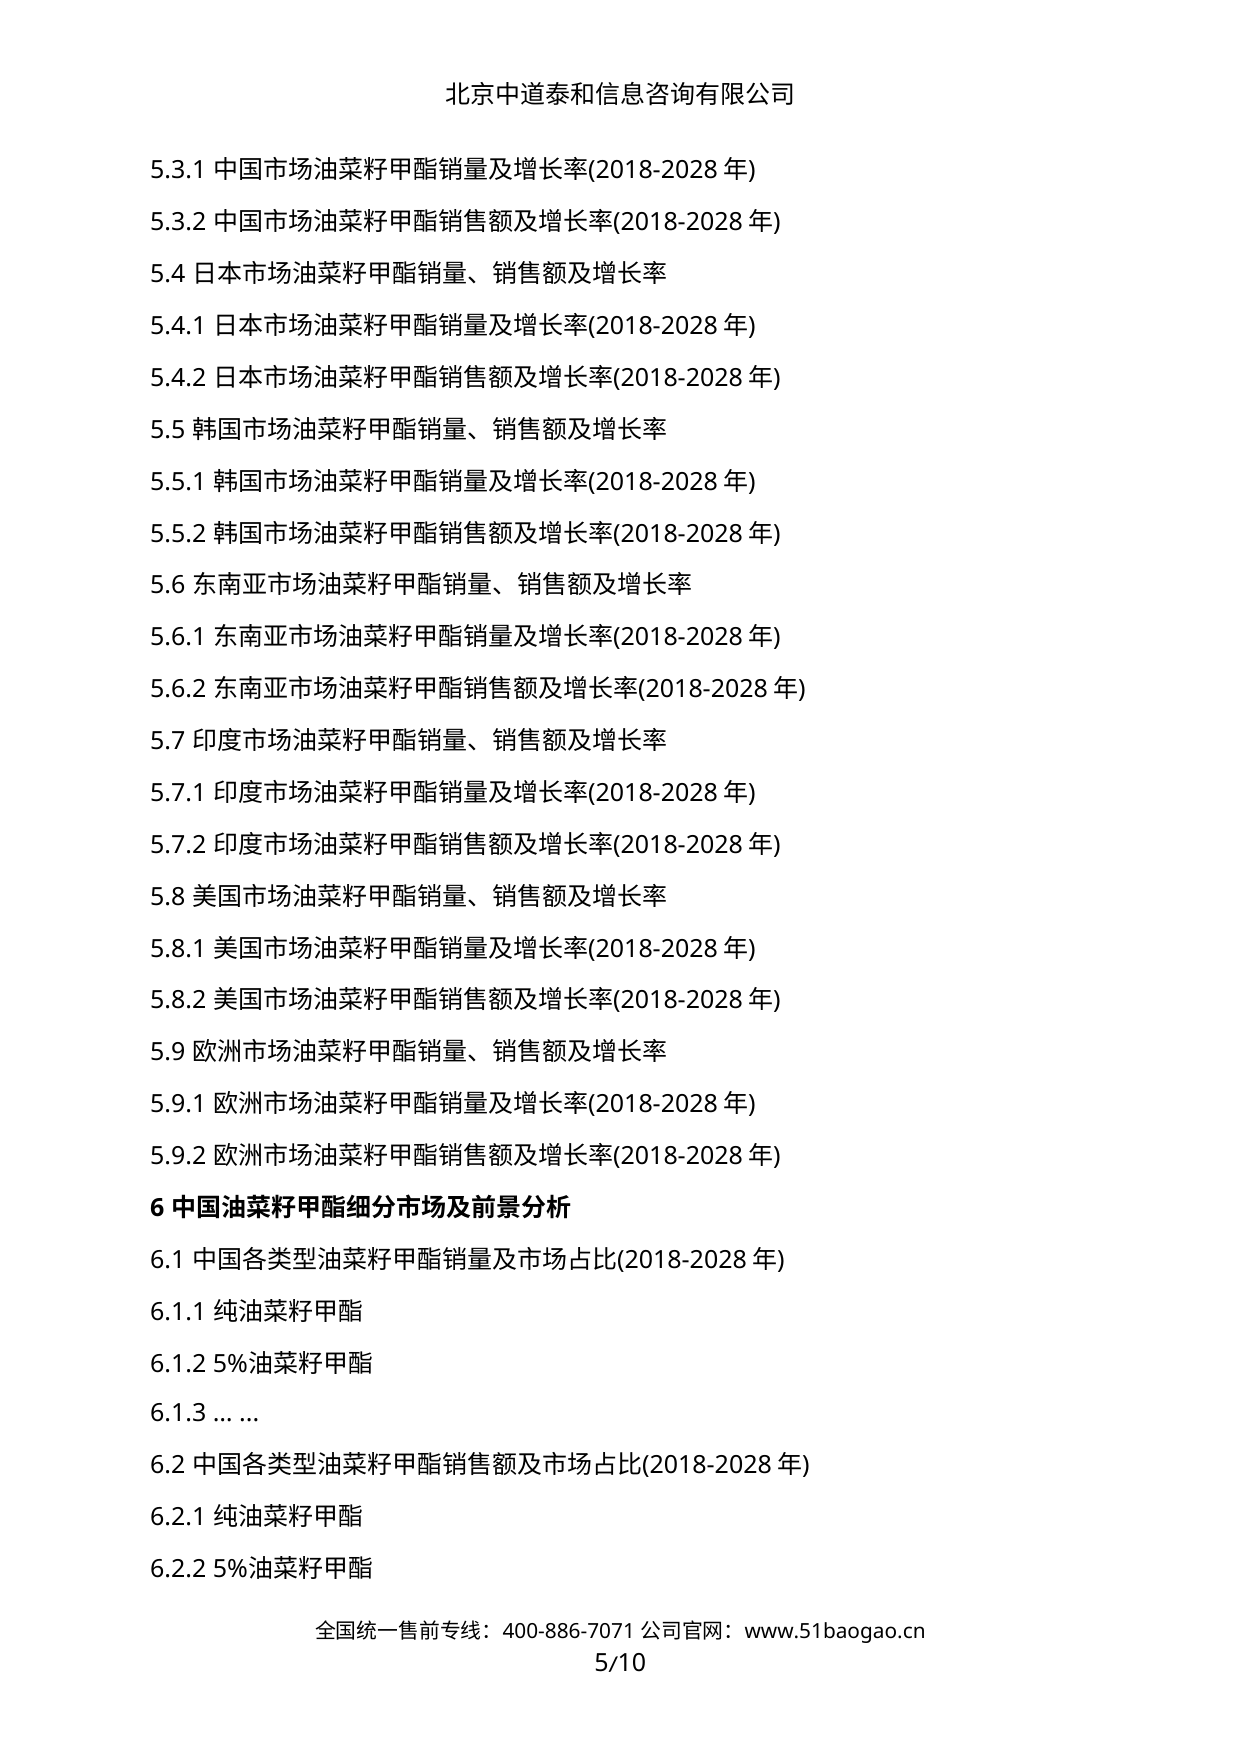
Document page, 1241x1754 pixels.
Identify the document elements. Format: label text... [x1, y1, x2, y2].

text 5.5 韩国市场油菜籽甲酯销量、销售额及增长率 [150, 409, 1090, 446]
text 5.6.2 东南亚市场油菜籽甲酯销售额及增长率(2018-2028年) [150, 669, 1090, 705]
text 5.3.2 中国市场油菜籽甲酯销售额及增长率(2018-2028年) [150, 202, 1090, 238]
text 6.2.1 纯油菜籽甲酯 [150, 1497, 1090, 1533]
text 6.1.3 … ... [150, 1395, 1090, 1429]
text 5.6.1 东南亚市场油菜籽甲酯销量及增长率(2018-2028年) [150, 617, 1090, 653]
text 5.9.1 欧洲市场油菜籽甲酯销量及增长率(2018-2028年) [150, 1084, 1090, 1120]
text 5.4 日本市场油菜籽甲酯销量、销售额及增长率 [150, 254, 1090, 290]
text 5.4.1 日本市场油菜籽甲酯销量及增长率(2018-2028年) [150, 306, 1090, 342]
text 5.4.2 日本市场油菜籽甲酯销售额及增长率(2018-2028年) [150, 357, 1090, 394]
text 6 中国油菜籽甲酯细分市场及前景分析 [150, 1187, 1090, 1224]
text 5.5.1 韩国市场油菜籽甲酯销量及增长率(2018-2028年) [150, 461, 1090, 497]
text 5.5.2 韩国市场油菜籽甲酯销售额及增长率(2018-2028年) [150, 513, 1090, 549]
text 5.8.1 美国市场油菜籽甲酯销量及增长率(2018-2028年) [150, 928, 1090, 964]
text 6.1 中国各类型油菜籽甲酯销量及市场占比(2018-2028年) [150, 1239, 1090, 1276]
text 5.8.2 美国市场油菜籽甲酯销售额及增长率(2018-2028年) [150, 980, 1090, 1016]
text 5.9 欧洲市场油菜籽甲酯销量、销售额及增长率 [150, 1032, 1090, 1068]
text 5.7 印度市场油菜籽甲酯销量、销售额及增长率 [150, 721, 1090, 757]
text 5.9.2 欧洲市场油菜籽甲酯销售额及增长率(2018-2028年) [150, 1136, 1090, 1172]
text 6.1.1 纯油菜籽甲酯 [150, 1291, 1090, 1327]
text 5.7.2 印度市场油菜籽甲酯销售额及增长率(2018-2028年) [150, 824, 1090, 861]
text 5.7.1 印度市场油菜籽甲酯销量及增长率(2018-2028年) [150, 772, 1090, 809]
text 5.3.1 中国市场油菜籽甲酯销量及增长率(2018-2028年) [150, 150, 1090, 186]
text 5.8 美国市场油菜籽甲酯销量、销售额及增长率 [150, 876, 1090, 912]
text 6.2.2 5%油菜籽甲酯 [150, 1548, 1090, 1585]
text 6.1.2 5%油菜籽甲酯 [150, 1343, 1090, 1379]
text 5.6 东南亚市场油菜籽甲酯销量、销售额及增长率 [150, 565, 1090, 601]
text 6.2 中国各类型油菜籽甲酯销售额及市场占比(2018-2028年) [150, 1445, 1090, 1481]
